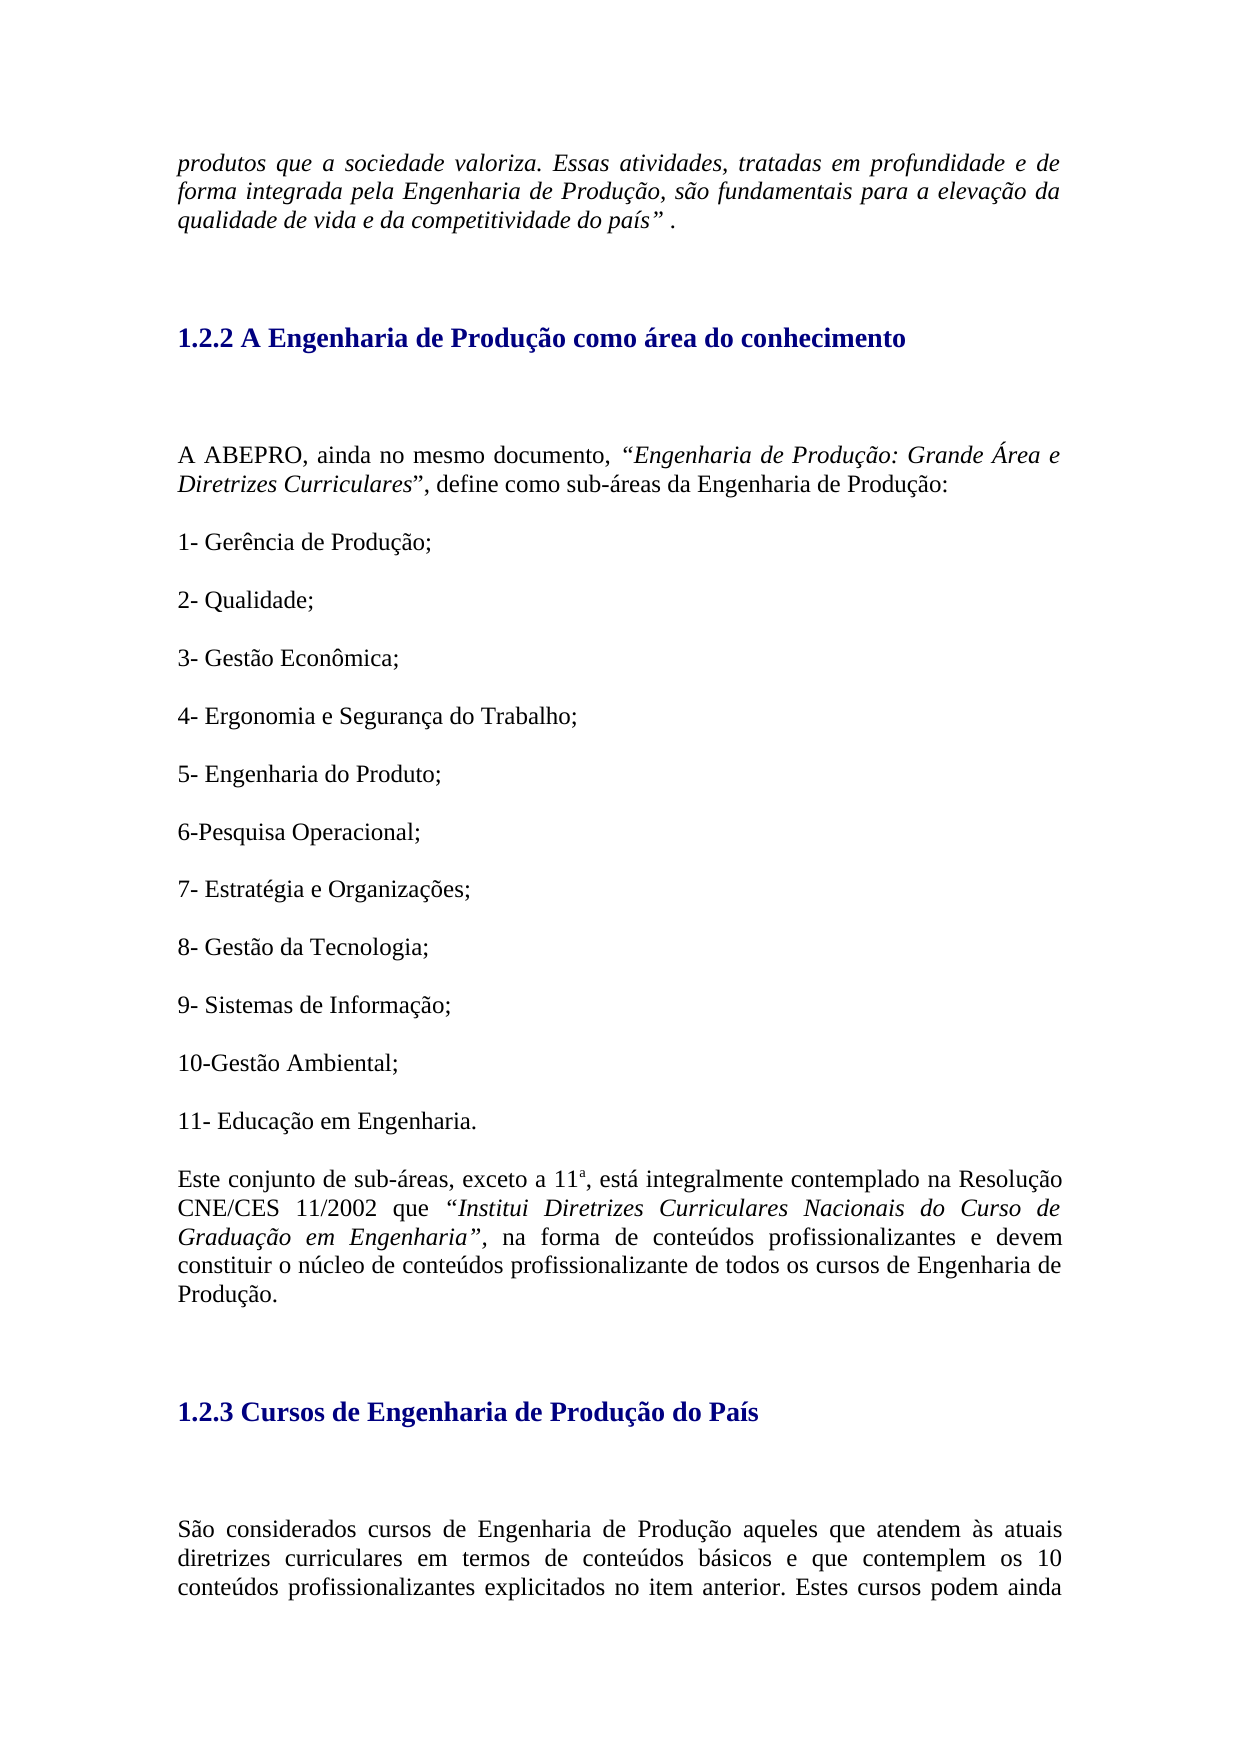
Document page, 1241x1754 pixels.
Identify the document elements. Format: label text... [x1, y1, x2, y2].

text 2- Qualidade; [177, 585, 1063, 614]
text Este conjunto de sub-áreas, exceto a 11a, está integralmente contemplado na Resolução CNE/CES 11/2002 que “Institui Diretrizes Curriculares Nacionais do Curso de Graduação em Engenharia”, na forma de conteúdos profissionalizantes e devem constituir o núcleo de conteúdos profissionalizante de todos os cursos de Engenharia de Produção. [177, 1164, 1063, 1308]
text 1.2.3 Cursos de Engenharia de Produção do País [177, 1395, 1063, 1427]
text 5- Engenharia do Produto; [177, 759, 1063, 787]
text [177, 148, 1063, 234]
text 11- Educação em Engenharia. [177, 1106, 1063, 1135]
text 9- Sistemas de Informação; [177, 990, 1063, 1019]
text 8- Gestão da Tecnologia; [177, 932, 1063, 961]
text 1- Gerência de Produção; [177, 527, 1063, 556]
text 10-Gestão Ambiental; [177, 1048, 1063, 1077]
text 3- Gestão Econômica; [177, 643, 1063, 672]
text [177, 1514, 1063, 1601]
text A ABEPRO, ainda no mesmo documento, “Engenharia de Produção: Grande Área e Diretrizes Curriculares”, define como sub-áreas da Engenharia de Produção: [177, 440, 1063, 498]
text 4- Ergonomia e Segurança do Trabalho; [177, 701, 1063, 729]
text 1.2.2 A Engenharia de Produção como área do conhecimento [177, 321, 1063, 353]
text 6-Pesquisa Operacional; [177, 817, 1063, 845]
text 7- Estratégia e Organizações; [177, 874, 1063, 903]
